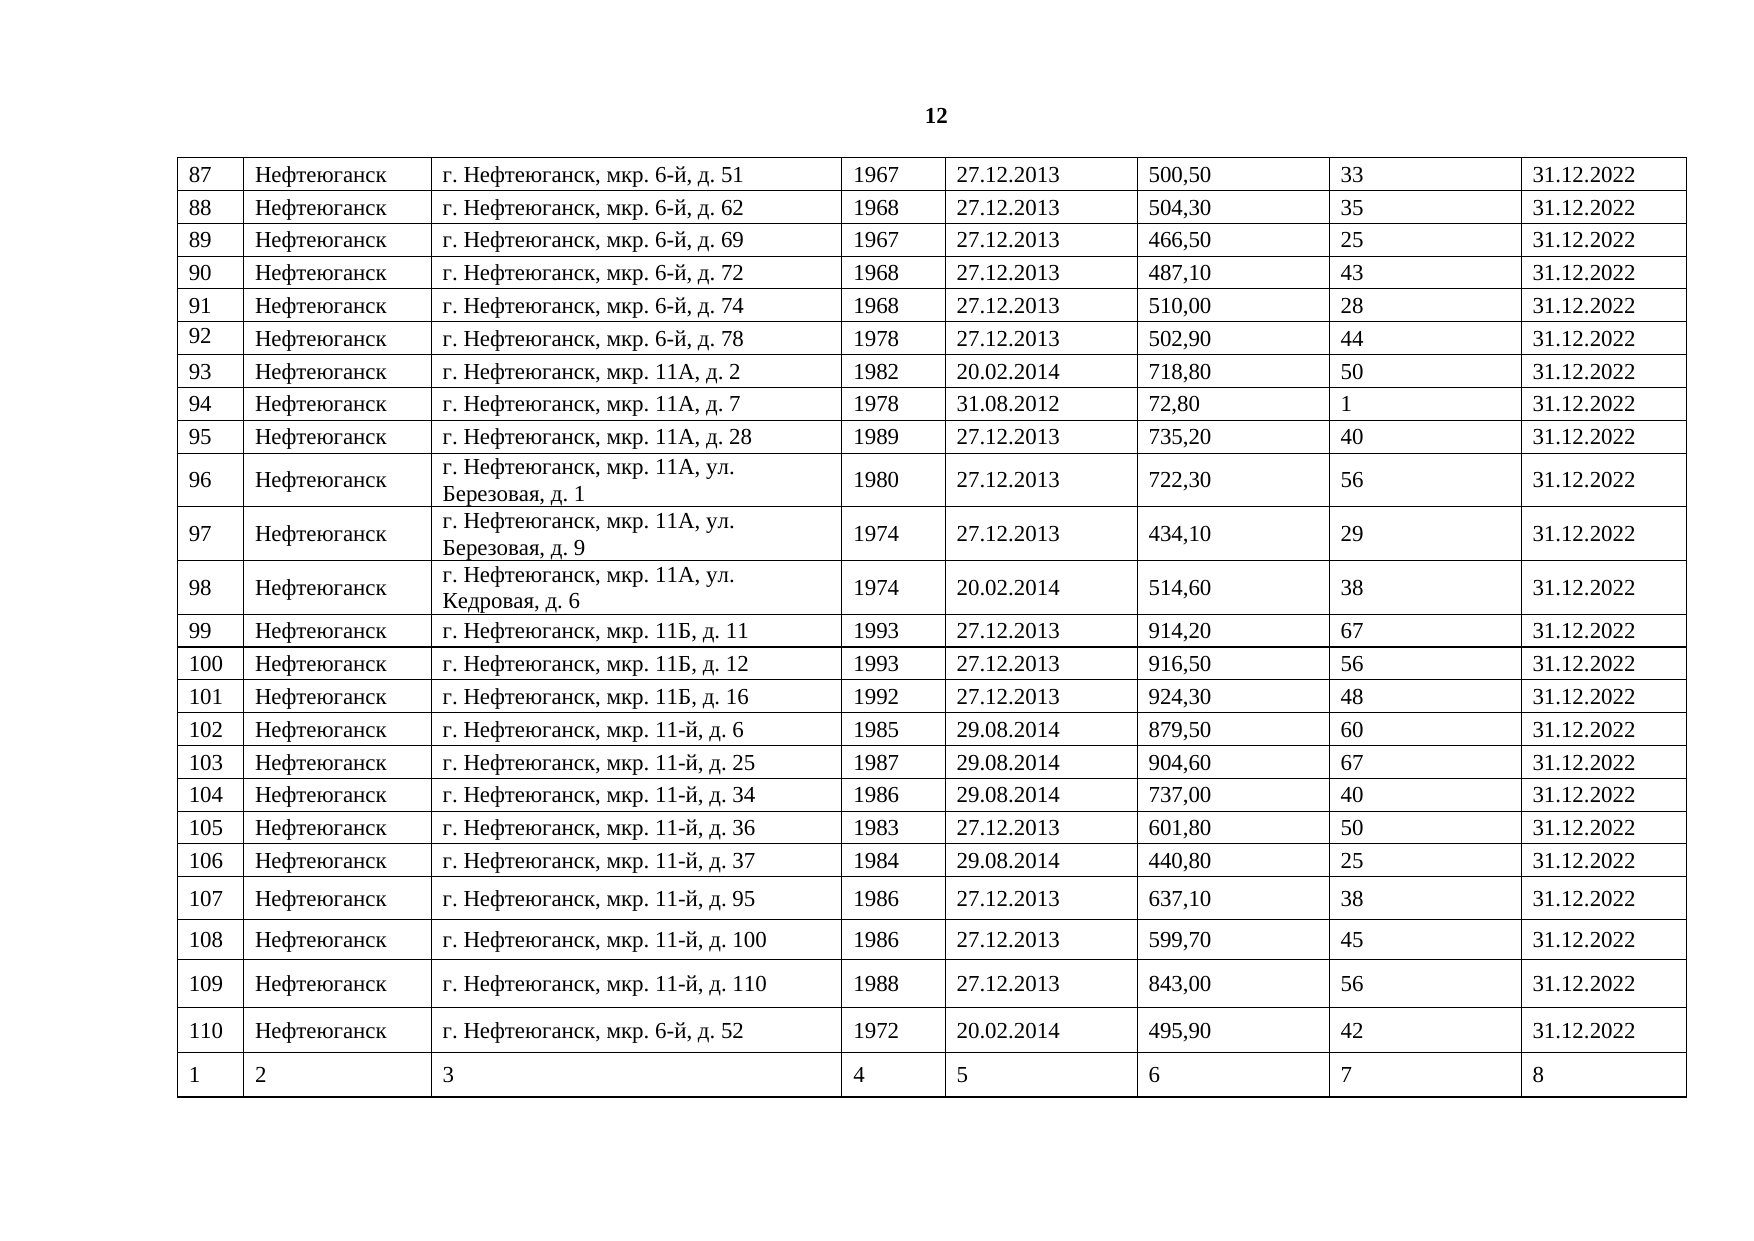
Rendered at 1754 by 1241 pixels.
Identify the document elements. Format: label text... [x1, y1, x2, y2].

table_cell 27.12.2013 [946, 421, 1137, 452]
table_cell 56 [1330, 454, 1521, 506]
table_cell 44 [1330, 322, 1521, 354]
table_cell 31.12.2022 [1522, 454, 1686, 506]
table_cell 27.12.2013 [946, 224, 1137, 256]
table_cell 599,70 [1138, 920, 1329, 959]
table_cell 97 [178, 507, 243, 560]
table_cell 31.12.2022 [1522, 289, 1686, 321]
table_cell 56 [1330, 648, 1521, 679]
table_cell 1992 [842, 680, 945, 712]
table_cell г. Нефтеюганск, мкр. 11А, ул. Кедровая, д. 6 [432, 561, 841, 614]
table_cell 40 [1330, 421, 1521, 452]
table_cell 31.12.2022 [1522, 257, 1686, 288]
table_cell Нефтеюганск [244, 1008, 431, 1052]
table_cell Нефтеюганск [244, 561, 431, 614]
table_cell 1968 [842, 289, 945, 321]
table_cell 914,20 [1138, 615, 1329, 646]
table_cell 56 [1330, 960, 1521, 1007]
table_cell 29.08.2014 [946, 713, 1137, 745]
table_cell 28 [1330, 289, 1521, 321]
table_cell 879,50 [1138, 713, 1329, 745]
table_cell 67 [1330, 615, 1521, 646]
table_cell 87 [178, 158, 243, 190]
table_cell 94 [178, 388, 243, 419]
table_cell Нефтеюганск [244, 713, 431, 745]
table_cell 107 [178, 877, 243, 919]
table_cell 31.12.2022 [1522, 746, 1686, 778]
table_cell 31.12.2022 [1522, 224, 1686, 256]
table_cell 93 [178, 355, 243, 387]
table_cell 102 [178, 713, 243, 745]
table_cell 31.12.2022 [1522, 322, 1686, 354]
table_cell 50 [1330, 812, 1521, 843]
table_cell г. Нефтеюганск, мкр. 11А, д. 28 [432, 421, 841, 452]
table_cell 31.12.2022 [1522, 507, 1686, 560]
table_cell г. Нефтеюганск, мкр. 11А, ул. Березовая, д. 9 [432, 507, 841, 560]
table_cell 27.12.2013 [946, 257, 1137, 288]
table_cell 109 [178, 960, 243, 1007]
table_cell Нефтеюганск [244, 648, 431, 679]
table_cell 904,60 [1138, 746, 1329, 778]
table_cell 105 [178, 812, 243, 843]
table_cell 27.12.2013 [946, 680, 1137, 712]
table_cell г. Нефтеюганск, мкр. 11-й, д. 25 [432, 746, 841, 778]
table_cell 466,50 [1138, 224, 1329, 256]
table_cell 50 [1330, 355, 1521, 387]
table_cell 42 [1330, 1008, 1521, 1052]
table_cell г. Нефтеюганск, мкр. 6-й, д. 72 [432, 257, 841, 288]
table_cell Нефтеюганск [244, 355, 431, 387]
table_cell Нефтеюганск [244, 507, 431, 560]
table_cell 1 [178, 1053, 243, 1096]
table_cell 31.12.2022 [1522, 191, 1686, 223]
table_cell 31.12.2022 [1522, 844, 1686, 876]
table_cell 6 [1138, 1053, 1329, 1096]
table_cell 25 [1330, 224, 1521, 256]
table_cell г. Нефтеюганск, мкр. 6-й, д. 52 [432, 1008, 841, 1052]
table_cell 1978 [842, 322, 945, 354]
table_cell 1986 [842, 877, 945, 919]
table_cell 31.12.2022 [1522, 648, 1686, 679]
table_cell Нефтеюганск [244, 920, 431, 959]
table_cell г. Нефтеюганск, мкр. 11Б, д. 16 [432, 680, 841, 712]
table_cell 27.12.2013 [946, 158, 1137, 190]
table_cell 27.12.2013 [946, 454, 1137, 506]
table_cell 90 [178, 257, 243, 288]
table_cell 737,00 [1138, 779, 1329, 811]
table_cell 95 [178, 421, 243, 452]
table_cell 31.12.2022 [1522, 960, 1686, 1007]
table_cell г. Нефтеюганск, мкр. 11Б, д. 11 [432, 615, 841, 646]
table_cell 1983 [842, 812, 945, 843]
table_cell 1967 [842, 158, 945, 190]
table_cell 20.02.2014 [946, 1008, 1137, 1052]
table_cell 502,90 [1138, 322, 1329, 354]
table_cell Нефтеюганск [244, 812, 431, 843]
table_cell Нефтеюганск [244, 257, 431, 288]
table_cell 27.12.2013 [946, 507, 1137, 560]
table_cell 89 [178, 224, 243, 256]
table_cell г. Нефтеюганск, мкр. 11-й, д. 37 [432, 844, 841, 876]
table_cell 1974 [842, 507, 945, 560]
table_cell 108 [178, 920, 243, 959]
table_cell Нефтеюганск [244, 224, 431, 256]
table_cell 31.12.2022 [1522, 713, 1686, 745]
table_cell 100 [178, 648, 243, 679]
table_cell 48 [1330, 680, 1521, 712]
table_cell 31.12.2022 [1522, 920, 1686, 959]
table_cell 20.02.2014 [946, 561, 1137, 614]
table_cell 500,50 [1138, 158, 1329, 190]
table_cell г. Нефтеюганск, мкр. 11А, д. 2 [432, 355, 841, 387]
table_cell 1974 [842, 561, 945, 614]
table_cell 29 [1330, 507, 1521, 560]
table_cell 1978 [842, 388, 945, 419]
table_cell 1980 [842, 454, 945, 506]
table_cell г. Нефтеюганск, мкр. 11А, ул. Березовая, д. 1 [432, 454, 841, 506]
table_cell г. Нефтеюганск, мкр. 6-й, д. 78 [432, 322, 841, 354]
table_cell 31.12.2022 [1522, 355, 1686, 387]
table_cell г. Нефтеюганск, мкр. 11-й, д. 95 [432, 877, 841, 919]
table_cell 27.12.2013 [946, 322, 1137, 354]
table_cell 1986 [842, 920, 945, 959]
table_cell 35 [1330, 191, 1521, 223]
table_cell 27.12.2013 [946, 615, 1137, 646]
table_cell 67 [1330, 746, 1521, 778]
table_cell 487,10 [1138, 257, 1329, 288]
table_cell г. Нефтеюганск, мкр. 6-й, д. 74 [432, 289, 841, 321]
table_cell 3 [432, 1053, 841, 1096]
table_cell 434,10 [1138, 507, 1329, 560]
table_cell 27.12.2013 [946, 877, 1137, 919]
table_cell 27.12.2013 [946, 648, 1137, 679]
table_cell 514,60 [1138, 561, 1329, 614]
table_cell г. Нефтеюганск, мкр. 11-й, д. 110 [432, 960, 841, 1007]
table_cell Нефтеюганск [244, 322, 431, 354]
table_cell 843,00 [1138, 960, 1329, 1007]
table_cell Нефтеюганск [244, 615, 431, 646]
table_cell 1993 [842, 648, 945, 679]
table_cell 1967 [842, 224, 945, 256]
table_cell 1987 [842, 746, 945, 778]
table_cell 91 [178, 289, 243, 321]
table_cell 20.02.2014 [946, 355, 1137, 387]
table_cell 1972 [842, 1008, 945, 1052]
table_cell Нефтеюганск [244, 844, 431, 876]
table_cell 31.12.2022 [1522, 421, 1686, 452]
table_cell 440,80 [1138, 844, 1329, 876]
table_cell Нефтеюганск [244, 746, 431, 778]
table_cell г. Нефтеюганск, мкр. 11-й, д. 34 [432, 779, 841, 811]
table_cell 637,10 [1138, 877, 1329, 919]
table_cell 29.08.2014 [946, 779, 1137, 811]
table_cell 31.12.2022 [1522, 779, 1686, 811]
table_cell 601,80 [1138, 812, 1329, 843]
table_cell 504,30 [1138, 191, 1329, 223]
table_cell 96 [178, 454, 243, 506]
table_cell 38 [1330, 561, 1521, 614]
table_cell Нефтеюганск [244, 960, 431, 1007]
table_cell Нефтеюганск [244, 680, 431, 712]
table_cell 1988 [842, 960, 945, 1007]
table_cell 27.12.2013 [946, 960, 1137, 1007]
table_cell 31.12.2022 [1522, 812, 1686, 843]
table_cell 104 [178, 779, 243, 811]
table_cell 31.12.2022 [1522, 877, 1686, 919]
table_cell 88 [178, 191, 243, 223]
table_cell 33 [1330, 158, 1521, 190]
table_cell 7 [1330, 1053, 1521, 1096]
table_cell 103 [178, 746, 243, 778]
table_cell 1984 [842, 844, 945, 876]
table_cell 722,30 [1138, 454, 1329, 506]
table_cell 92 [178, 322, 243, 354]
table_cell 8 [1522, 1053, 1686, 1096]
table_cell 72,80 [1138, 388, 1329, 419]
table_cell 924,30 [1138, 680, 1329, 712]
table_cell Нефтеюганск [244, 191, 431, 223]
table_cell 1993 [842, 615, 945, 646]
table_cell 27.12.2013 [946, 191, 1137, 223]
table_cell 31.12.2022 [1522, 388, 1686, 419]
table_cell 31.12.2022 [1522, 561, 1686, 614]
table_cell 29.08.2014 [946, 746, 1137, 778]
table_cell 510,00 [1138, 289, 1329, 321]
table_cell 27.12.2013 [946, 289, 1137, 321]
table_cell 2 [244, 1053, 431, 1096]
table_cell 718,80 [1138, 355, 1329, 387]
table_cell 1982 [842, 355, 945, 387]
table_cell г. Нефтеюганск, мкр. 6-й, д. 69 [432, 224, 841, 256]
table_cell г. Нефтеюганск, мкр. 11Б, д. 12 [432, 648, 841, 679]
table_cell Нефтеюганск [244, 454, 431, 506]
table_cell 1985 [842, 713, 945, 745]
table_cell Нефтеюганск [244, 388, 431, 419]
table_cell Нефтеюганск [244, 289, 431, 321]
table_cell Нефтеюганск [244, 421, 431, 452]
table_cell г. Нефтеюганск, мкр. 11А, д. 7 [432, 388, 841, 419]
table_cell Нефтеюганск [244, 877, 431, 919]
table_cell 110 [178, 1008, 243, 1052]
table_cell Нефтеюганск [244, 779, 431, 811]
table_cell 60 [1330, 713, 1521, 745]
table_cell 99 [178, 615, 243, 646]
table_cell 43 [1330, 257, 1521, 288]
table_cell г. Нефтеюганск, мкр. 6-й, д. 62 [432, 191, 841, 223]
table_cell 31.12.2022 [1522, 158, 1686, 190]
table_cell 735,20 [1138, 421, 1329, 452]
table_cell 1968 [842, 257, 945, 288]
table_cell 38 [1330, 877, 1521, 919]
table_cell 31.12.2022 [1522, 1008, 1686, 1052]
table_cell 1986 [842, 779, 945, 811]
table_cell 31.12.2022 [1522, 615, 1686, 646]
table_cell 98 [178, 561, 243, 614]
table_cell 495,90 [1138, 1008, 1329, 1052]
table_cell 106 [178, 844, 243, 876]
table_cell 29.08.2014 [946, 844, 1137, 876]
table_cell 4 [842, 1053, 945, 1096]
table_cell Нефтеюганск [244, 158, 431, 190]
table_cell 1 [1330, 388, 1521, 419]
table_cell 1968 [842, 191, 945, 223]
table_cell 27.12.2013 [946, 812, 1137, 843]
table_cell г. Нефтеюганск, мкр. 11-й, д. 36 [432, 812, 841, 843]
table_cell 25 [1330, 844, 1521, 876]
table_cell 27.12.2013 [946, 920, 1137, 959]
table_cell 45 [1330, 920, 1521, 959]
table_cell 1989 [842, 421, 945, 452]
table_cell г. Нефтеюганск, мкр. 6-й, д. 51 [432, 158, 841, 190]
table_cell 916,50 [1138, 648, 1329, 679]
table_cell 5 [946, 1053, 1137, 1096]
table_cell 101 [178, 680, 243, 712]
table_cell 40 [1330, 779, 1521, 811]
table_cell 31.12.2022 [1522, 680, 1686, 712]
table_cell г. Нефтеюганск, мкр. 11-й, д. 100 [432, 920, 841, 959]
table_cell 31.08.2012 [946, 388, 1137, 419]
table_cell г. Нефтеюганск, мкр. 11-й, д. 6 [432, 713, 841, 745]
